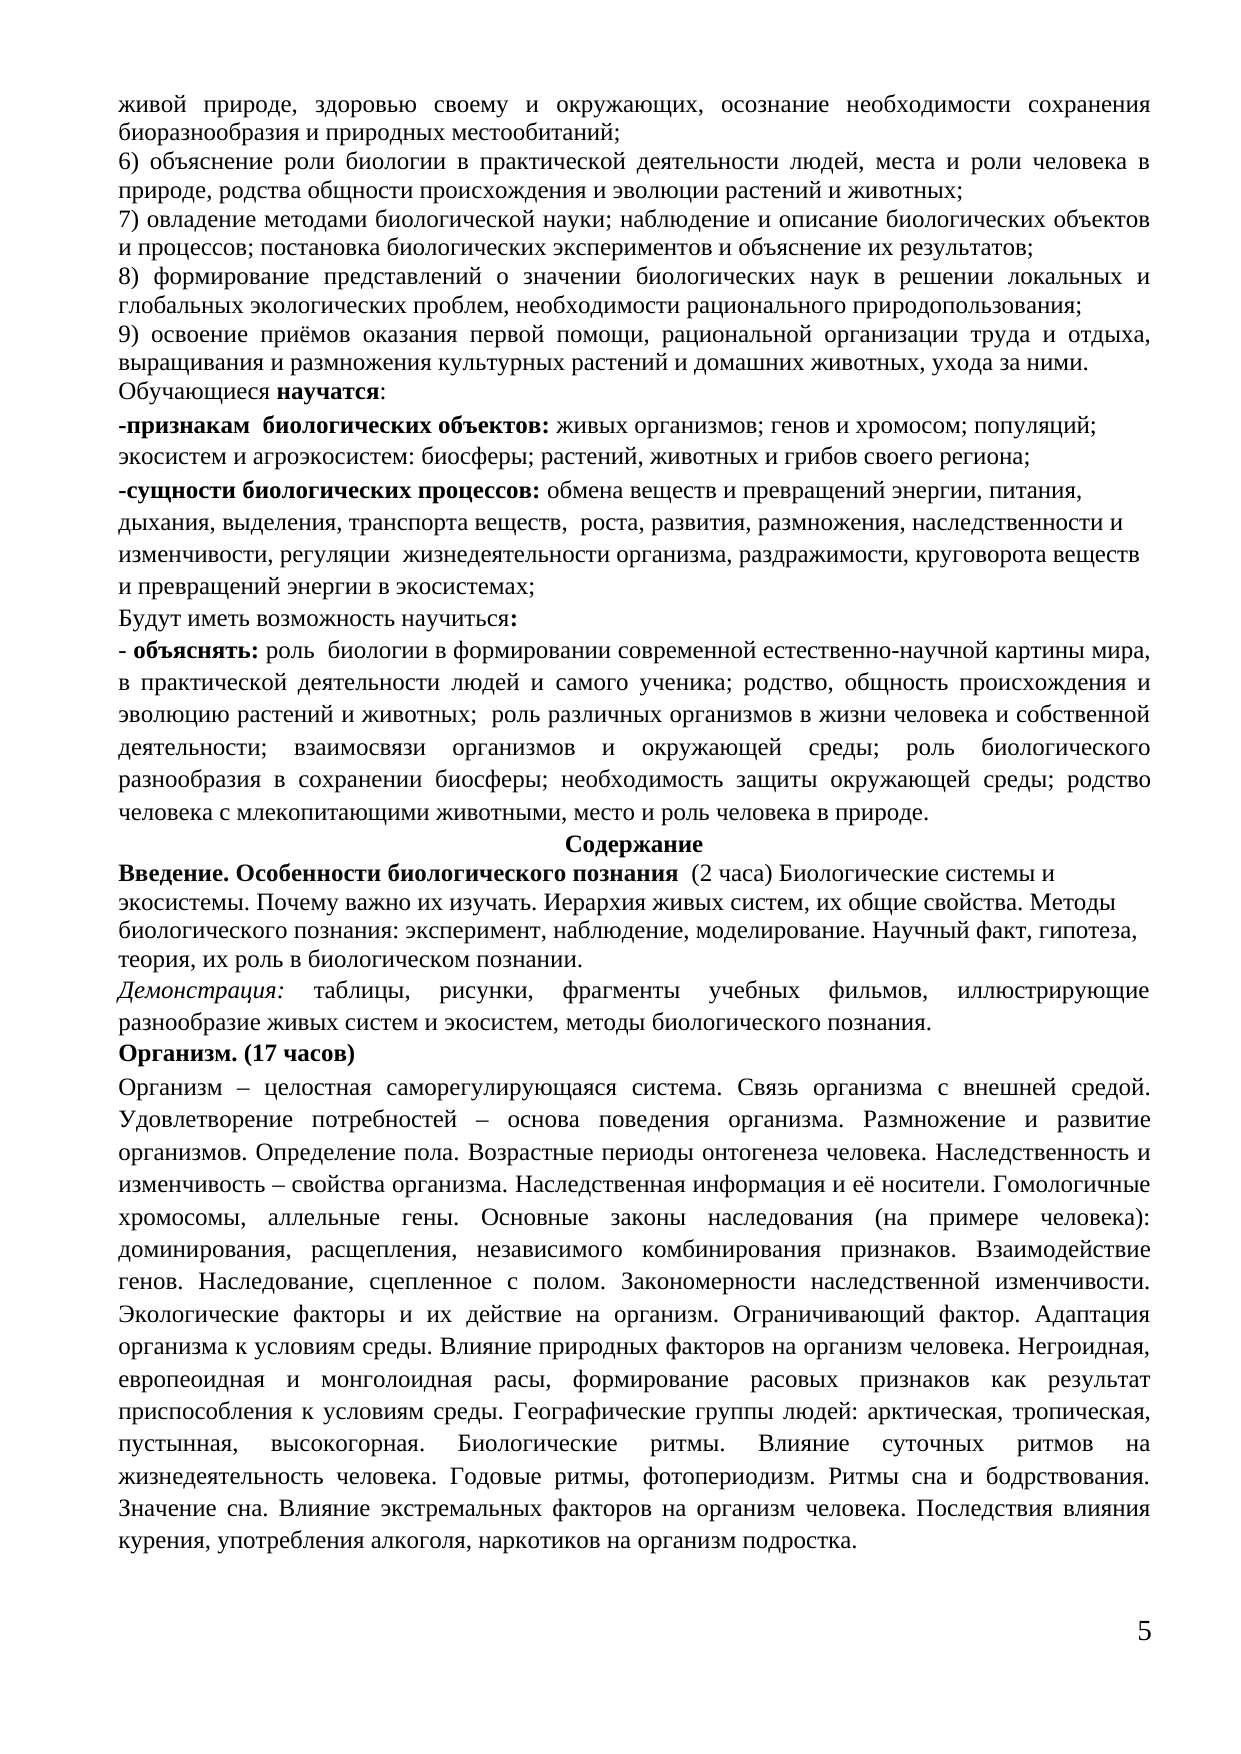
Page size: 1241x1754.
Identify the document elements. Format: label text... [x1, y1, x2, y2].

text 6) объяснение роли биологии в практической деятельности людей, места и роли человека в природе, родства общности происхождения и эволюции растений и животных; [118, 146, 1152, 204]
text -признакам биологических объектов: живых организмов; генов и хромосом; популяций; экосистем и агроэкосистем: биосферы; растений, животных и грибов своего региона; [118, 410, 1149, 470]
text - объяснять: роль биологии в формировании современной естественно-научной картины мира, в практической деятельности людей и самого ученика; родство, общность происхождения и эволюцию растений и животных; роль различных организмов в жизни человека и собственной деятельности; взаимосвязи организмов и окружающей среды; роль биологического разнообразия в сохранении биосферы; необходимость защиты окружающей среды; родство человека с млекопитающими животными, место и роль человека в природе. [118, 635, 1152, 825]
text -сущности биологических процессов: обмена веществ и превращений энергии, питания, дыхания, выделения, транспорта веществ, роста, развития, размножения, наследственности и изменчивости, регуляции жизнедеятельности организма, раздражимости, круговорота веществ и превращений энергии в экосистемах; [118, 475, 1149, 600]
text Демонстрация: таблицы, рисунки, фрагменты учебных фильмов, иллюстрирующие разнообразие живых систем и экосистем, методы биологического познания. [118, 975, 1149, 1036]
text 8) формирование представлений о значении биологических наук в решении локальных и глобальных экологических проблем, необходимости рационального природопользования; [118, 261, 1152, 319]
text Обучающиеся научатся: [118, 376, 1152, 405]
text 9) освоение приёмов оказания первой помощи, рациональной организации труда и отдыха, выращивания и размножения культурных растений и домашних животных, ухода за ними. [118, 319, 1152, 376]
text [118, 89, 1152, 146]
text 7) овладение методами биологической науки; наблюдение и описание биологических объектов и процессов; постановка биологических экспериментов и объяснение их результатов; [118, 204, 1152, 261]
text Введение. Особенности биологического познания (2 часа) Биологические системы и экосистемы. Почему важно их изучать. Иерархия живых систем, их общие свойства. Методы биологического познания: эксперимент, наблюдение, моделирование. Научный факт, гипотеза, теория, их роль в биологическом познании. [118, 858, 1149, 973]
text Организм. (17 часов) [118, 1038, 1149, 1067]
text Организм – целостная саморегулирующаяся система. Связь организма с внешней средой. Удовлетворение потребностей – основа поведения организма. Размножение и развитие организмов. Определение пола. Возрастные периоды онтогенеза человека. Наследственность и изменчивость – свойства организма. Наследственная информация и её носители. Гомологичные хромосомы, аллельные гены. Основные законы наследования (на примере человека): доминирования, расщепления, независимого комбинирования признаков. Взаимодействие генов. Наследование, сцепленное с полом. Закономерности наследственной изменчивости. Экологические факторы и их действие на организм. Ограничивающий фактор. Адаптация организма к условиям среды. Влияние природных факторов на организм человека. Негроидная, европеоидная и монголоидная расы, формирование расовых признаков как результат приспособления к условиям среды. Географические группы людей: арктическая, тропическая, пустынная, высокогорная. Биологические ритмы. Влияние суточных ритмов на жизнедеятельность человека. Годовые ритмы, фотопериодизм. Ритмы сна и бодрствования. Значение сна. Влияние экстремальных факторов на организм человека. Последствия влияния курения, употребления алкоголя, наркотиков на организм подростка. [118, 1072, 1152, 1554]
text Будут иметь возможность научиться: [118, 603, 1149, 632]
text Содержание [118, 829, 1149, 858]
